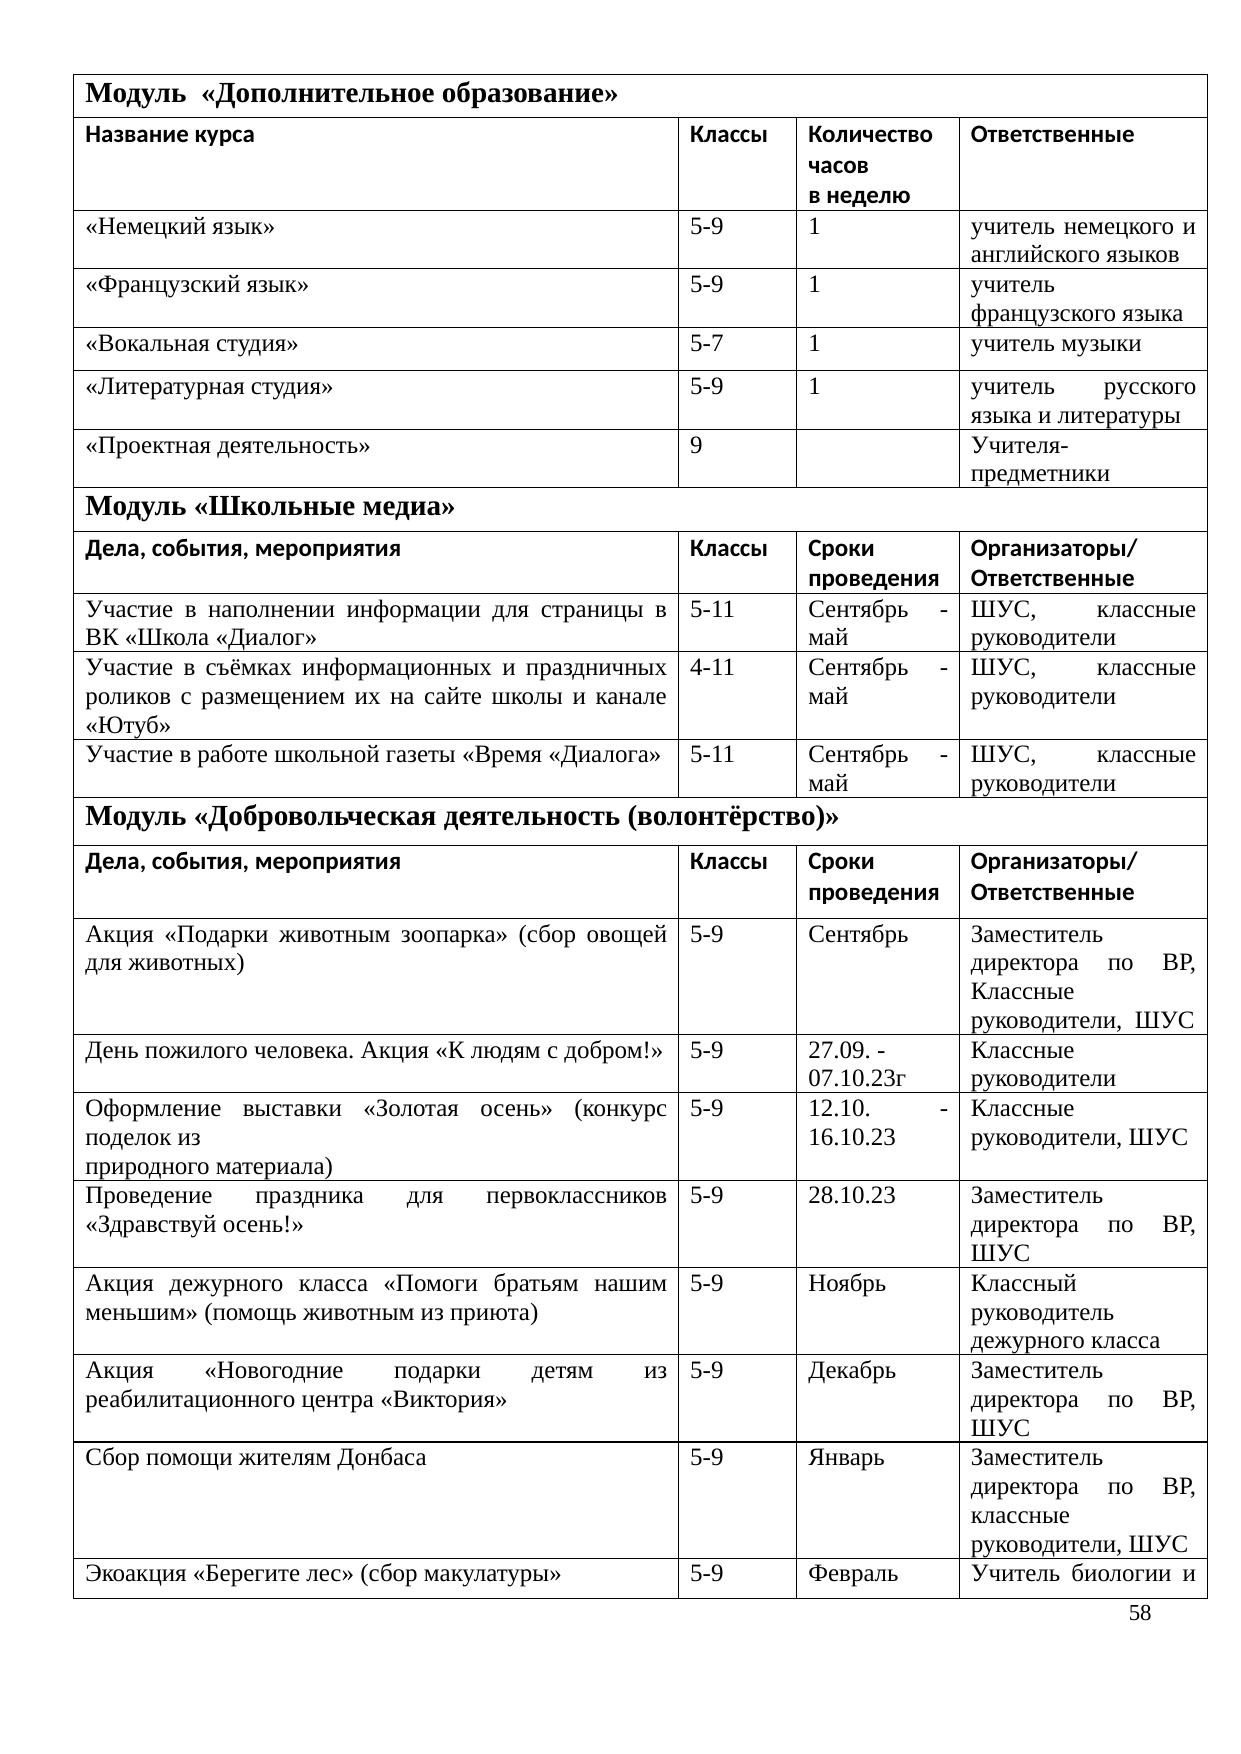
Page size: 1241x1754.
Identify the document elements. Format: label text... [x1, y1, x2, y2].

table_cell «Проектная деятельность» [74, 430, 678, 487]
table_cell 5-9 [679, 1268, 796, 1354]
table_cell Проведение праздника для первоклассников «Здравствуй осень!» [74, 1181, 678, 1267]
table_cell Сентябрь -май [797, 740, 959, 797]
table_cell 5-9 [679, 371, 796, 429]
table_cell Заместитель директора по ВР, классные руководители, ШУС [960, 1443, 1207, 1557]
table_cell 5-9 [679, 919, 796, 1034]
table_cell Сентябрь -май [797, 652, 959, 738]
table_cell учитель французского языка [960, 269, 1207, 327]
table_cell Дела, события, мероприятия [74, 532, 678, 593]
table_cell 5-9 [679, 1443, 796, 1557]
table_cell Модуль «Школьные медиа» [74, 488, 1207, 531]
table_cell Акция «Подарки животным зоопарка» (сбор овощей для животных) [74, 919, 678, 1034]
table_cell Организаторы/ Ответственные [960, 846, 1207, 918]
table_cell [797, 430, 959, 487]
table_cell 5-9 [679, 1181, 796, 1267]
table_cell Дела, события, мероприятия [74, 846, 678, 918]
table_cell Акция «Новогодние подарки детям из реабилитационного центра «Виктория» [74, 1355, 678, 1441]
table_cell Заместитель директора по ВР, ШУС [960, 1181, 1207, 1267]
table_cell Модуль «Дополнительное образование» [74, 75, 1207, 117]
table_cell 1 [797, 328, 959, 370]
table_cell Участие в наполнении информации для страницы в ВК «Школа «Диалог» [74, 594, 678, 651]
table_cell Сентябрь [797, 919, 959, 1034]
table_cell Классы [679, 846, 796, 918]
table_cell 27.09. - 07.10.23г [797, 1035, 959, 1092]
table_cell «Немецкий язык» [74, 211, 678, 268]
table_cell Оформление выставки «Золотая осень» (конкурс поделок из природного материала) [74, 1093, 678, 1179]
table_cell учитель русского языка и литературы [960, 371, 1207, 429]
table_cell 5-9 [679, 1559, 796, 1598]
table_cell 5-9 [679, 211, 796, 268]
table_cell «Вокальная студия» [74, 328, 678, 370]
table_cell 1 [797, 371, 959, 429]
table_cell Классный руководитель дежурного класса [960, 1268, 1207, 1354]
table_cell Участие в съёмках информационных и праздничных роликов с размещением их на сайте школы и канале «Ютуб» [74, 652, 678, 738]
table_cell 5-7 [679, 328, 796, 370]
table_cell Классы [679, 118, 796, 210]
table_cell 28.10.23 [797, 1181, 959, 1267]
table_cell Классные руководители [960, 1035, 1207, 1092]
table_cell ШУС, классные руководители [960, 652, 1207, 738]
table_cell 1 [797, 211, 959, 268]
table_cell 5-11 [679, 740, 796, 797]
table_cell ШУС, классные руководители [960, 740, 1207, 797]
table_cell Сроки проведения [797, 532, 959, 593]
table_cell ШУС, классные руководители [960, 594, 1207, 651]
table_cell «Литературная студия» [74, 371, 678, 429]
table_cell Количество часов в неделю [797, 118, 959, 210]
table_cell Заместитель директора по ВР, Классные руководители, ШУС [960, 919, 1207, 1034]
table_cell Акция дежурного класса «Помоги братьям нашим меньшим» (помощь животным из приюта) [74, 1268, 678, 1354]
table_cell Декабрь [797, 1355, 959, 1441]
table_cell 5-9 [679, 269, 796, 327]
table_cell Классные руководители, ШУС [960, 1093, 1207, 1179]
table_cell 12.10. -16.10.23 [797, 1093, 959, 1179]
table_cell 5-9 [679, 1093, 796, 1179]
table_cell учитель музыки [960, 328, 1207, 370]
table_cell 5-9 [679, 1355, 796, 1441]
table_cell Классы [679, 532, 796, 593]
table_cell 5-11 [679, 594, 796, 651]
table_cell Февраль [797, 1559, 959, 1598]
table_cell 9 [679, 430, 796, 487]
table_cell Участие в работе школьной газеты «Время «Диалога» [74, 740, 678, 797]
table_cell Сбор помощи жителям Донбаса [74, 1443, 678, 1557]
table_cell День пожилого человека. Акция «К людям с добром!» [74, 1035, 678, 1092]
table_cell Январь [797, 1443, 959, 1557]
table_cell «Французский язык» [74, 269, 678, 327]
table_cell Организаторы/ Ответственные [960, 532, 1207, 593]
table_cell Заместитель директора по ВР, ШУС [960, 1355, 1207, 1441]
table_cell учитель немецкого и английского языков [960, 211, 1207, 268]
table_cell Ноябрь [797, 1268, 959, 1354]
table_cell Сроки проведения [797, 846, 959, 918]
table_cell Модуль «Добровольческая деятельность (волонтёрство)» [74, 798, 1207, 844]
table_cell Учителя-предметники [960, 430, 1207, 487]
table_cell 4-11 [679, 652, 796, 738]
table_cell 1 [797, 269, 959, 327]
table_cell Название курса [74, 118, 678, 210]
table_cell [960, 1559, 1207, 1598]
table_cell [74, 1559, 678, 1598]
table_cell 5-9 [679, 1035, 796, 1092]
table_cell Сентябрь -май [797, 594, 959, 651]
table_cell Ответственные [960, 118, 1207, 210]
